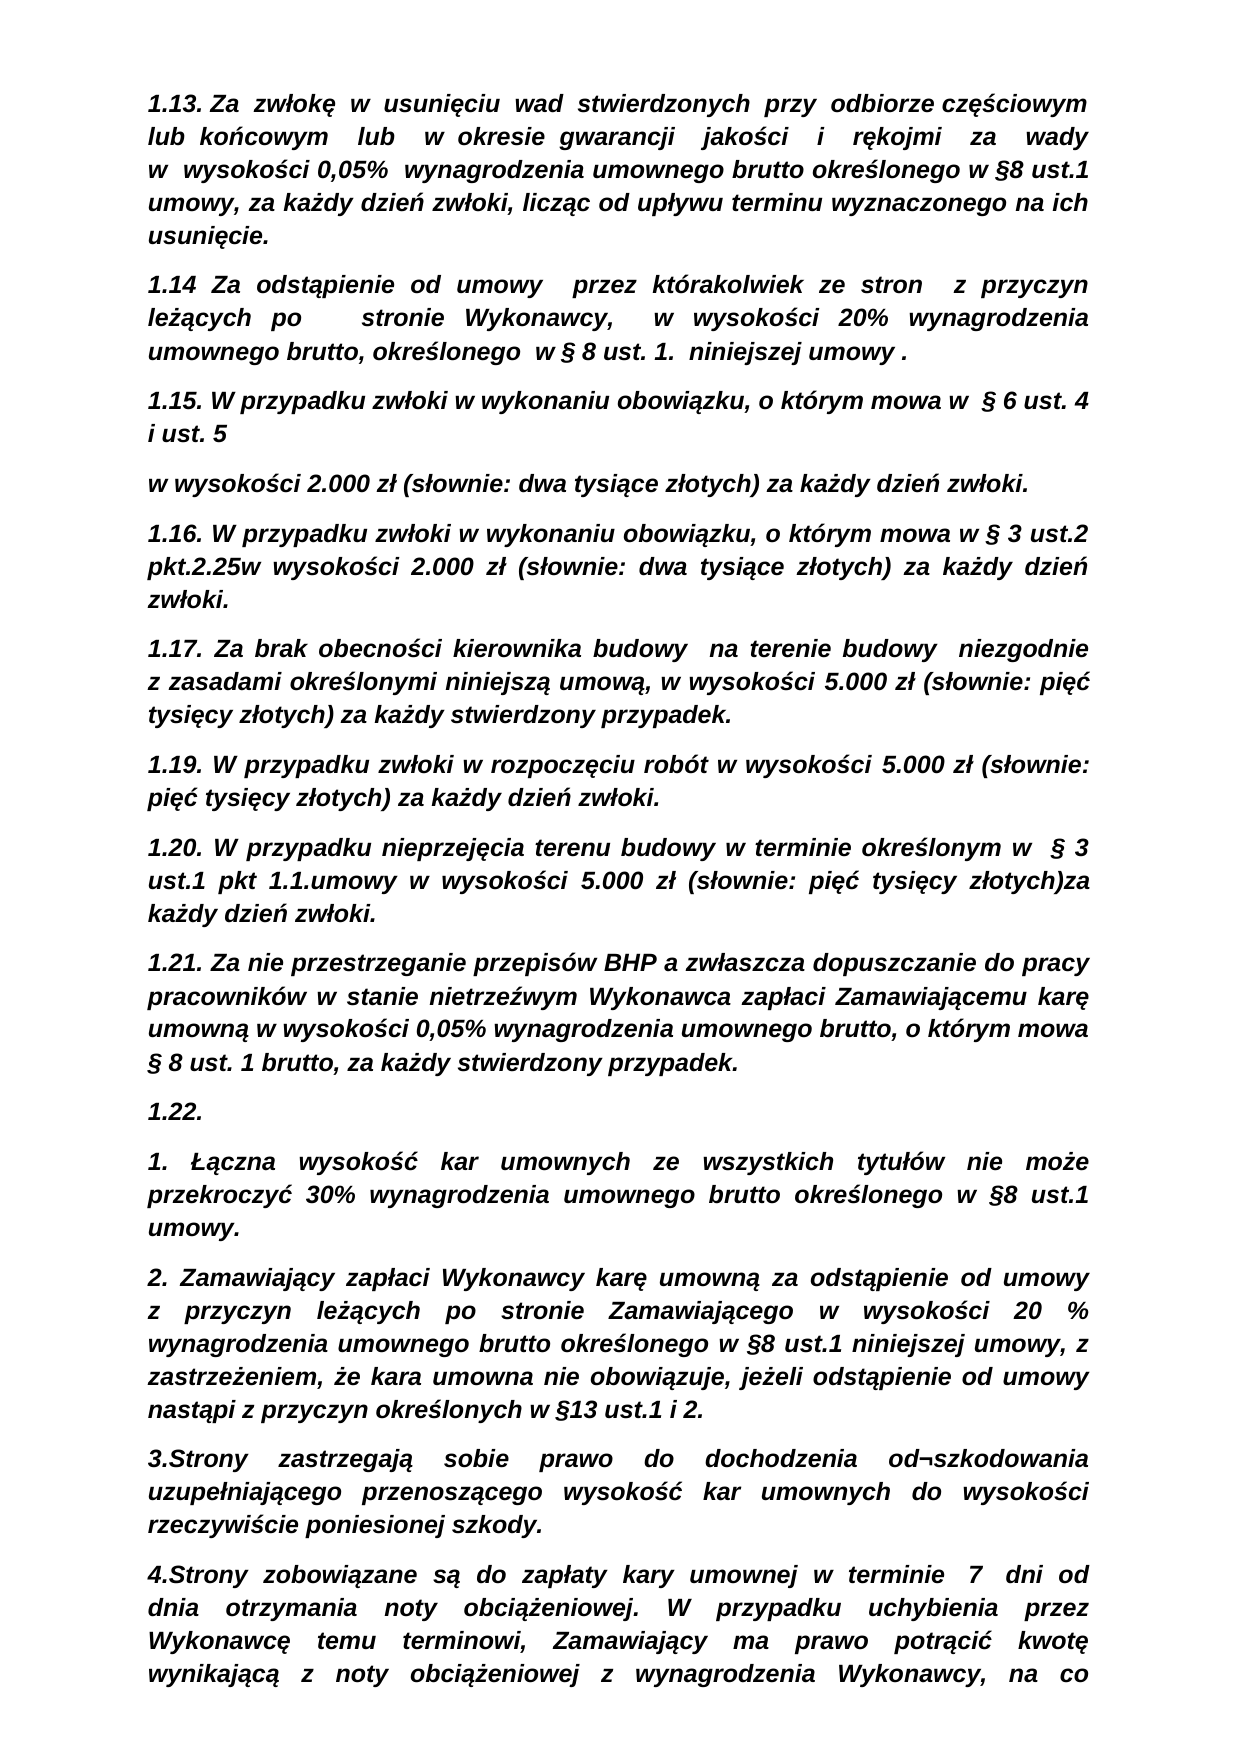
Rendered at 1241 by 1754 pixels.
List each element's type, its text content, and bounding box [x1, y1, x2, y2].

list 1.14 Za odstąpienie od umowy przez którakolwiek ze stron z przyczyn leżących po stronie Wykonawcy, w wysokości 20% wynagrodzenia umownego brutto, określonego w § 8 ust. 1. niniejszej umowy . [148, 270, 1093, 365]
list 1.19. W przypadku zwłoki w rozpoczęciu robót w wysokości 5.000 zł (słownie: pięć tysięcy złotych) za każdy dzień zwłoki. [148, 750, 1093, 812]
list 2. Zamawiający zapłaci Wykonawcy karę umowną za odstąpienie od umowy z przyczyn leżących po stronie Zamawiającego w wysokości 20 % wynagrodzenia umownego brutto określonego w §8 ust.1 niniejszej umowy, z zastrzeżeniem, że kara umowna nie obowiązuje, jeżeli odstąpienie od umowy nastąpi z przyczyn określonych w §13 ust.1 i 2. [148, 1263, 1093, 1423]
list 1.20. W przypadku nieprzejęcia terenu budowy w terminie określonym w § 3 ust.1 pkt 1.1.umowy w wysokości 5.000 zł (słownie: pięć tysięcy złotych)za każdy dzień zwłoki. [148, 833, 1093, 927]
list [148, 1560, 1093, 1688]
list 1.15. W przypadku zwłoki w wykonaniu obowiązku, o którym mowa w § 6 ust. 4 i ust. 5 [148, 386, 1093, 448]
list 1.13. Za zwłokę w usunięciu wad stwierdzonych przy odbiorze częściowym lub końcowym lub w okresie gwarancji jakości i rękojmi za wady w wysokości 0,05% wynagrodzenia umownego brutto określonego w §8 ust.1 umowy, za każdy dzień zwłoki, licząc od upływu terminu wyznaczonego na ich usunięcie. [148, 89, 1093, 249]
list 3.Strony zastrzegają sobie prawo do dochodzenia od¬szkodowania uzupełniającego przenoszącego wysokość kar umownych do wysokości rzeczywiście poniesionej szkody. [148, 1444, 1093, 1539]
list 1. Łączna wysokość kar umownych ze wszystkich tytułów nie może przekroczyć 30% wynagrodzenia umownego brutto określonego w §8 ust.1 umowy. [148, 1147, 1093, 1242]
list 1.16. W przypadku zwłoki w wykonaniu obowiązku, o którym mowa w § 3 ust.2 pkt.2.25w wysokości 2.000 zł (słownie: dwa tysiące złotych) za każdy dzień zwłoki. [148, 518, 1093, 613]
list 1.22. [148, 1097, 1093, 1126]
list w wysokości 2.000 zł (słownie: dwa tysiące złotych) za każdy dzień zwłoki. [148, 469, 1093, 498]
list 1.21. Za nie przestrzeganie przepisów BHP a zwłaszcza dopuszczanie do pracy pracowników w stanie nietrzeźwym Wykonawca zapłaci Zamawiającemu karę umowną w wysokości 0,05% wynagrodzenia umownego brutto, o którym mowa § 8 ust. 1 brutto, za każdy stwierdzony przypadek. [148, 948, 1093, 1076]
list 1.17. Za brak obecności kierownika budowy na terenie budowy niezgodnie z zasadami określonymi niniejszą umową, w wysokości 5.000 zł (słownie: pięć tysięcy złotych) za każdy stwierdzony przypadek. [148, 634, 1093, 729]
